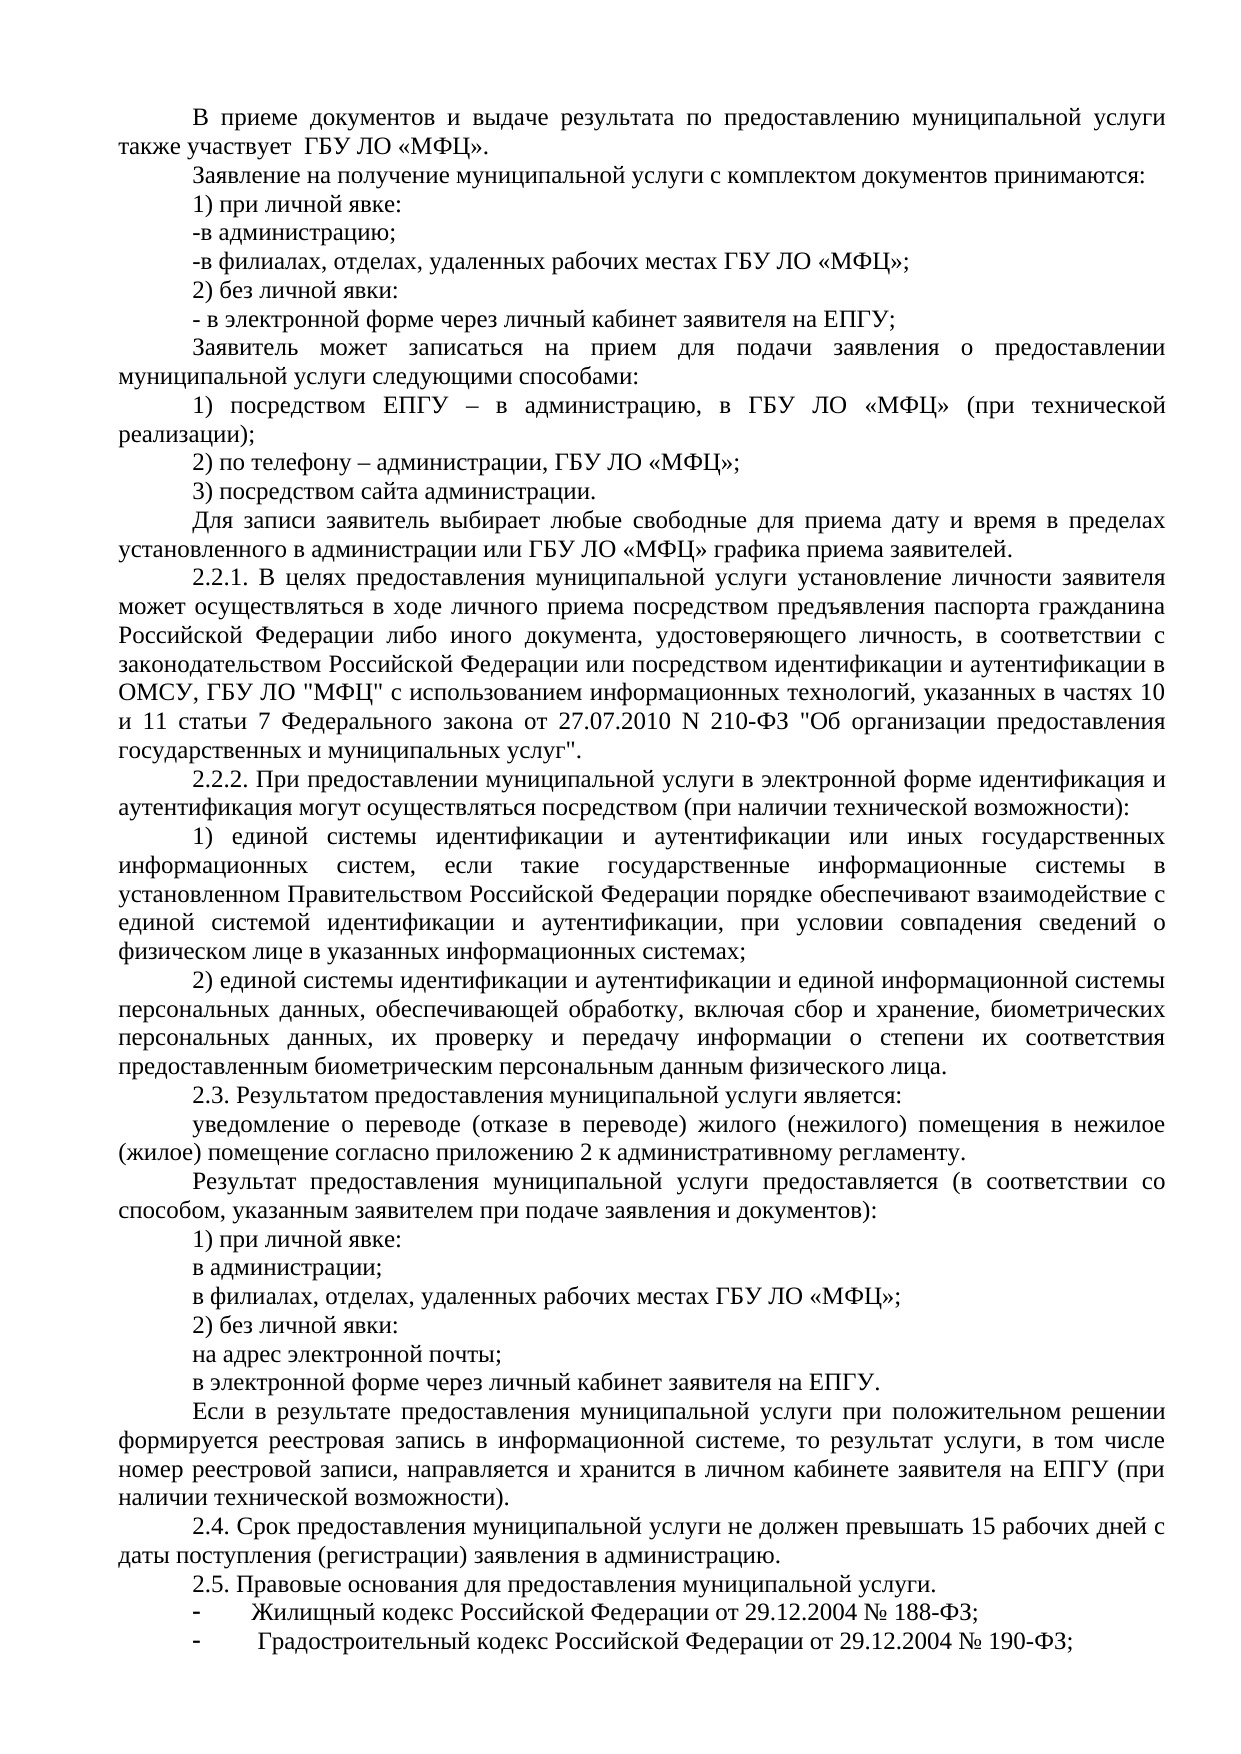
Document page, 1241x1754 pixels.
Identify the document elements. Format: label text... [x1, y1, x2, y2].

list Жилищный кодекс Российской Федерации от 29.12.2004 № 188-ФЗ; [118, 1597, 1167, 1626]
text 1) единой системы идентификации и аутентификации или иных государственных информационных систем, если такие государственные информационные системы в установленном Правительством Российской Федерации порядке обеспечивают взаимодействие с единой системой идентификации и аутентификации, при условии совпадения сведений о физическом лице в указанных информационных системах; [118, 821, 1167, 965]
text Для записи заявитель выбирает любые свободные для приема дату и время в пределах установленного в администрации или ГБУ ЛО «МФЦ» графика приема заявителей. [118, 505, 1167, 562]
text 2.5. Правовые основания для предоставления муниципальной услуги. [118, 1569, 1167, 1597]
text Заявитель может записаться на прием для подачи заявления о предоставлении муниципальной услуги следующими способами: [118, 332, 1167, 390]
text 2) по телефону – администрации, ГБУ ЛО «МФЦ»; [118, 447, 1167, 476]
text В приеме документов и выдаче результата по предоставлению муниципальной услуги также участвует ГБУ ЛО «МФЦ». [118, 102, 1167, 160]
list Градостроительный кодекс Российской Федерации от 29.12.2004 № 190-ФЗ; [118, 1626, 1167, 1655]
text в администрации; [118, 1252, 1167, 1281]
text 2.2.2. При предоставлении муниципальной услуги в электронной форме идентификация и аутентификация могут осуществляться посредством (при наличии технической возможности): [118, 764, 1167, 821]
text 2.3. Результатом предоставления муниципальной услуги является: [118, 1080, 1167, 1109]
text - в электронной форме через личный кабинет заявителя на ЕПГУ; [118, 304, 1167, 332]
text 1) при личной явке: [118, 189, 1167, 217]
text -в филиалах, отделах, удаленных рабочих местах ГБУ ЛО «МФЦ»; [118, 246, 1167, 275]
text 2.4. Срок предоставления муниципальной услуги не должен превышать 15 рабочих дней с даты поступления (регистрации) заявления в администрацию. [118, 1511, 1167, 1569]
text 2.2.1. В целях предоставления муниципальной услуги установление личности заявителя может осуществляться в ходе личного приема посредством предъявления паспорта гражданина Российской Федерации либо иного документа, удостоверяющего личность, в соответствии с законодательством Российской Федерации или посредством идентификации и аутентификации в ОМСУ, ГБУ ЛО "МФЦ" с использованием информационных технологий, указанных в частях 10 и 11 статьи 7 Федерального закона от 27.07.2010 N 210-ФЗ "Об организации предоставления государственных и муниципальных услуг". [118, 562, 1167, 764]
text уведомление о переводе (отказе в переводе) жилого (нежилого) помещения в нежилое (жилое) помещение согласно приложению 2 к административному регламенту. [118, 1109, 1167, 1166]
text 1) при личной явке: [118, 1224, 1167, 1252]
text Заявление на получение муниципальной услуги с комплектом документов принимаются: [118, 160, 1167, 189]
text 1) посредством ЕПГУ – в администрацию, в ГБУ ЛО «МФЦ» (при технической реализации); [118, 390, 1167, 447]
text 2) единой системы идентификации и аутентификации и единой информационной системы персональных данных, обеспечивающей обработку, включая сбор и хранение, биометрических персональных данных, их проверку и передачу информации о степени их соответствия предоставленным биометрическим персональным данным физического лица. [118, 965, 1167, 1080]
text 2) без личной явки: [118, 275, 1167, 304]
text Если в результате предоставления муниципальной услуги при положительном решении формируется реестровая запись в информационной системе, то результат услуги, в том числе номер реестровой записи, направляется и хранится в личном кабинете заявителя на ЕПГУ (при наличии технической возможности). [118, 1396, 1167, 1511]
text в электронной форме через личный кабинет заявителя на ЕПГУ. [118, 1367, 1167, 1396]
text 2) без личной явки: [118, 1310, 1167, 1339]
text -в администрацию; [118, 217, 1167, 246]
text Результат предоставления муниципальной услуги предоставляется (в соответствии со способом, указанным заявителем при подаче заявления и документов): [118, 1166, 1167, 1224]
text 3) посредством сайта администрации. [118, 476, 1167, 505]
text в филиалах, отделах, удаленных рабочих местах ГБУ ЛО «МФЦ»; [118, 1281, 1167, 1310]
text на адрес электронной почты; [118, 1339, 1167, 1367]
